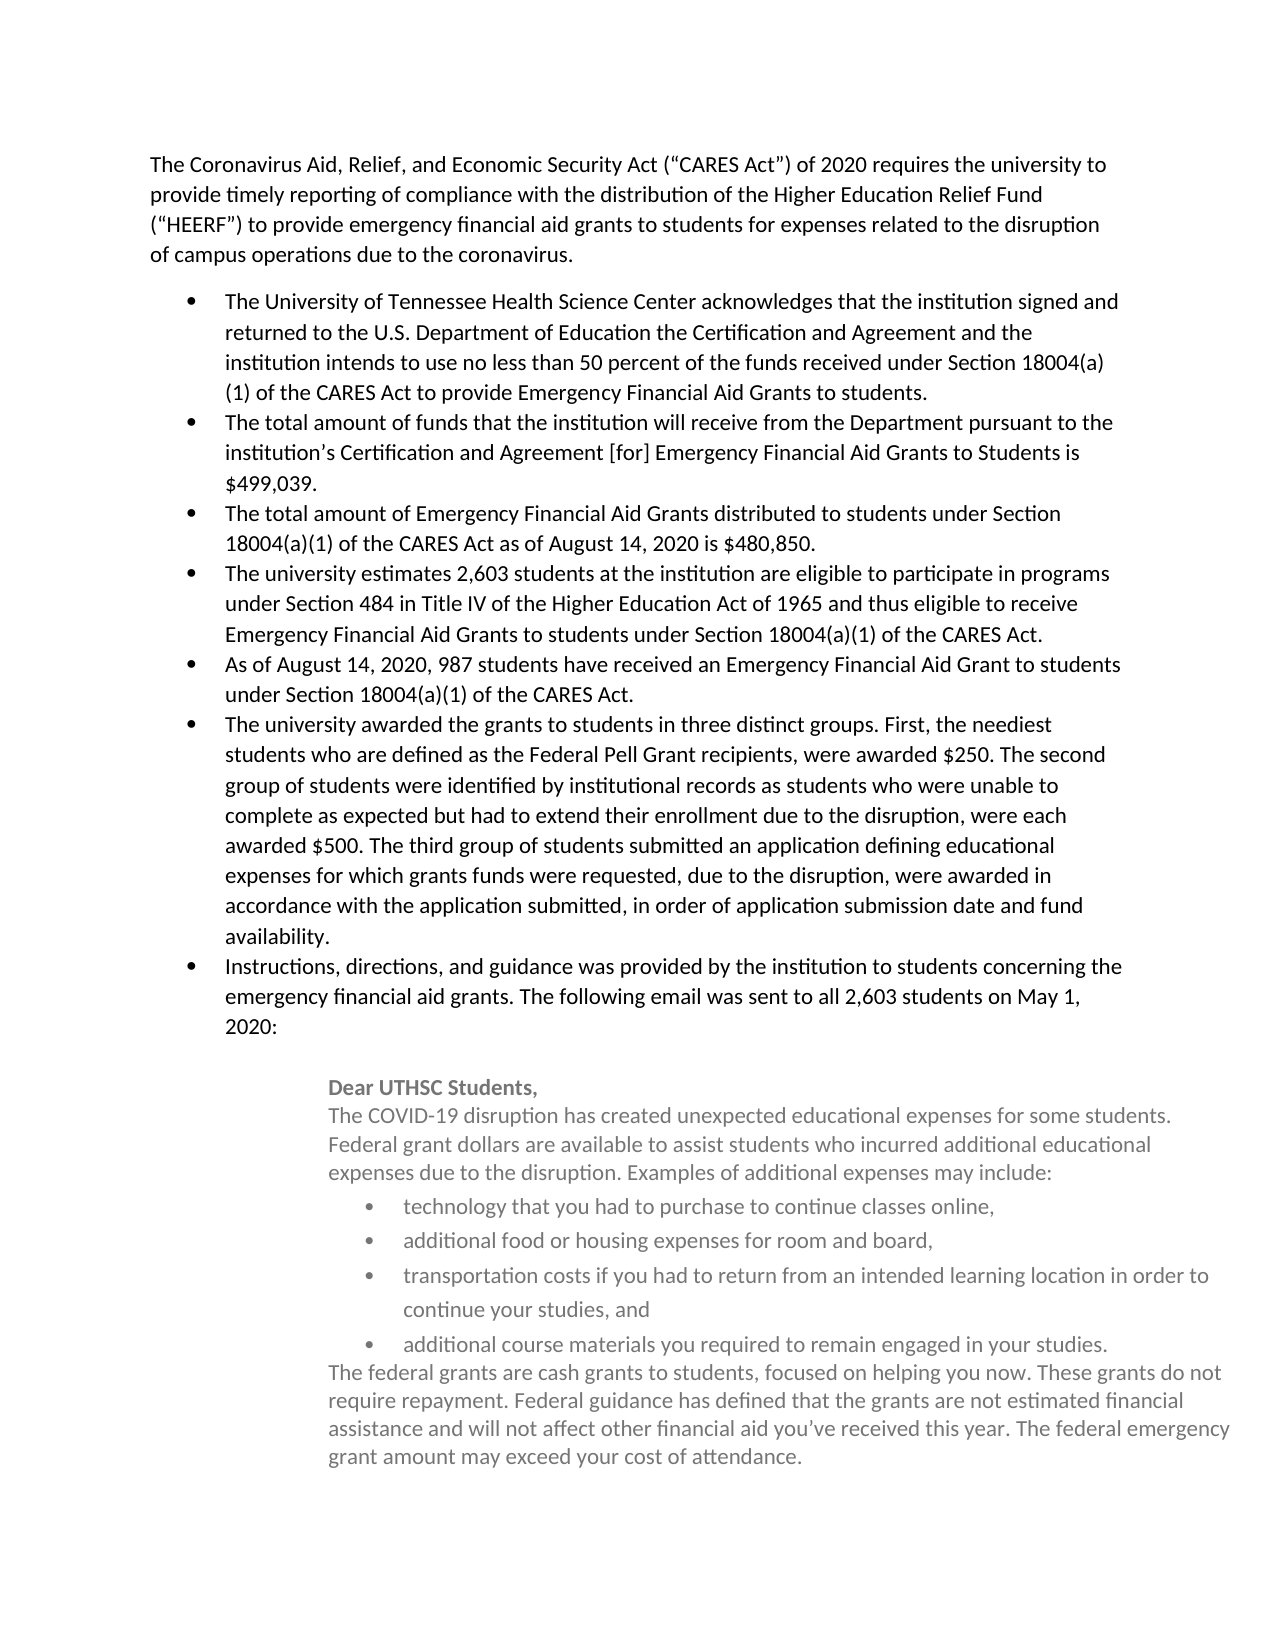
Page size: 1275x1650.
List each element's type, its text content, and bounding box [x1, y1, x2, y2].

list The total amount of funds that the institution will receive from the Department pursuant to the institution’s Certification and Agreement [for] Emergency Financial Aid Grants to Students is $499,039. [187, 408, 1125, 497]
text The Coronavirus Aid, Relief, and Economic Security Act (“CARES Act”) of 2020 requires the university to provide timely reporting of compliance with the distribution of the Higher Education Relief Fund (“HEERF”) to provide emergency financial aid grants to students for expenses related to the disruption of campus operations due to the coronavirus. [150, 150, 1125, 269]
list Instructions, directions, and guidance was provided by the institution to students concerning the emergency financial aid grants. The following email was sent to all 2,603 students on May 1, 2020: [187, 952, 1125, 1041]
table_header [300, 1059, 1272, 1484]
list The University of Tennessee Health Science Center acknowledges that the institution signed and returned to the U.S. Department of Education the Certification and Agreement and the institution intends to use no less than 50 percent of the funds received under Section 18004(a)(1) of the CARES Act to provide Emergency Financial Aid Grants to students. [187, 287, 1125, 406]
list The total amount of Emergency Financial Aid Grants distributed to students under Section 18004(a)(1) of the CARES Act as of August 14, 2020 is $480,850. [187, 499, 1125, 557]
list The university awarded the grants to students in three distinct groups. First, the neediest students who are defined as the Federal Pell Grant recipients, were awarded $250. The second group of students were identified by institutional records as students who were unable to complete as expected but had to extend their enrollment due to the disruption, were each awarded $500. The third group of students submitted an application defining educational expenses for which grants funds were requested, due to the disruption, were awarded in accordance with the application submitted, in order of application submission date and fund availability. [187, 710, 1125, 950]
list The university estimates 2,603 students at the institution are eligible to participate in programs under Section 484 in Title IV of the Higher Education Act of 1965 and thus eligible to receive Emergency Financial Aid Grants to students under Section 18004(a)(1) of the CARES Act. [187, 559, 1125, 648]
list As of August 14, 2020, 987 students have received an Emergency Financial Aid Grant to students under Section 18004(a)(1) of the CARES Act. [187, 650, 1125, 708]
